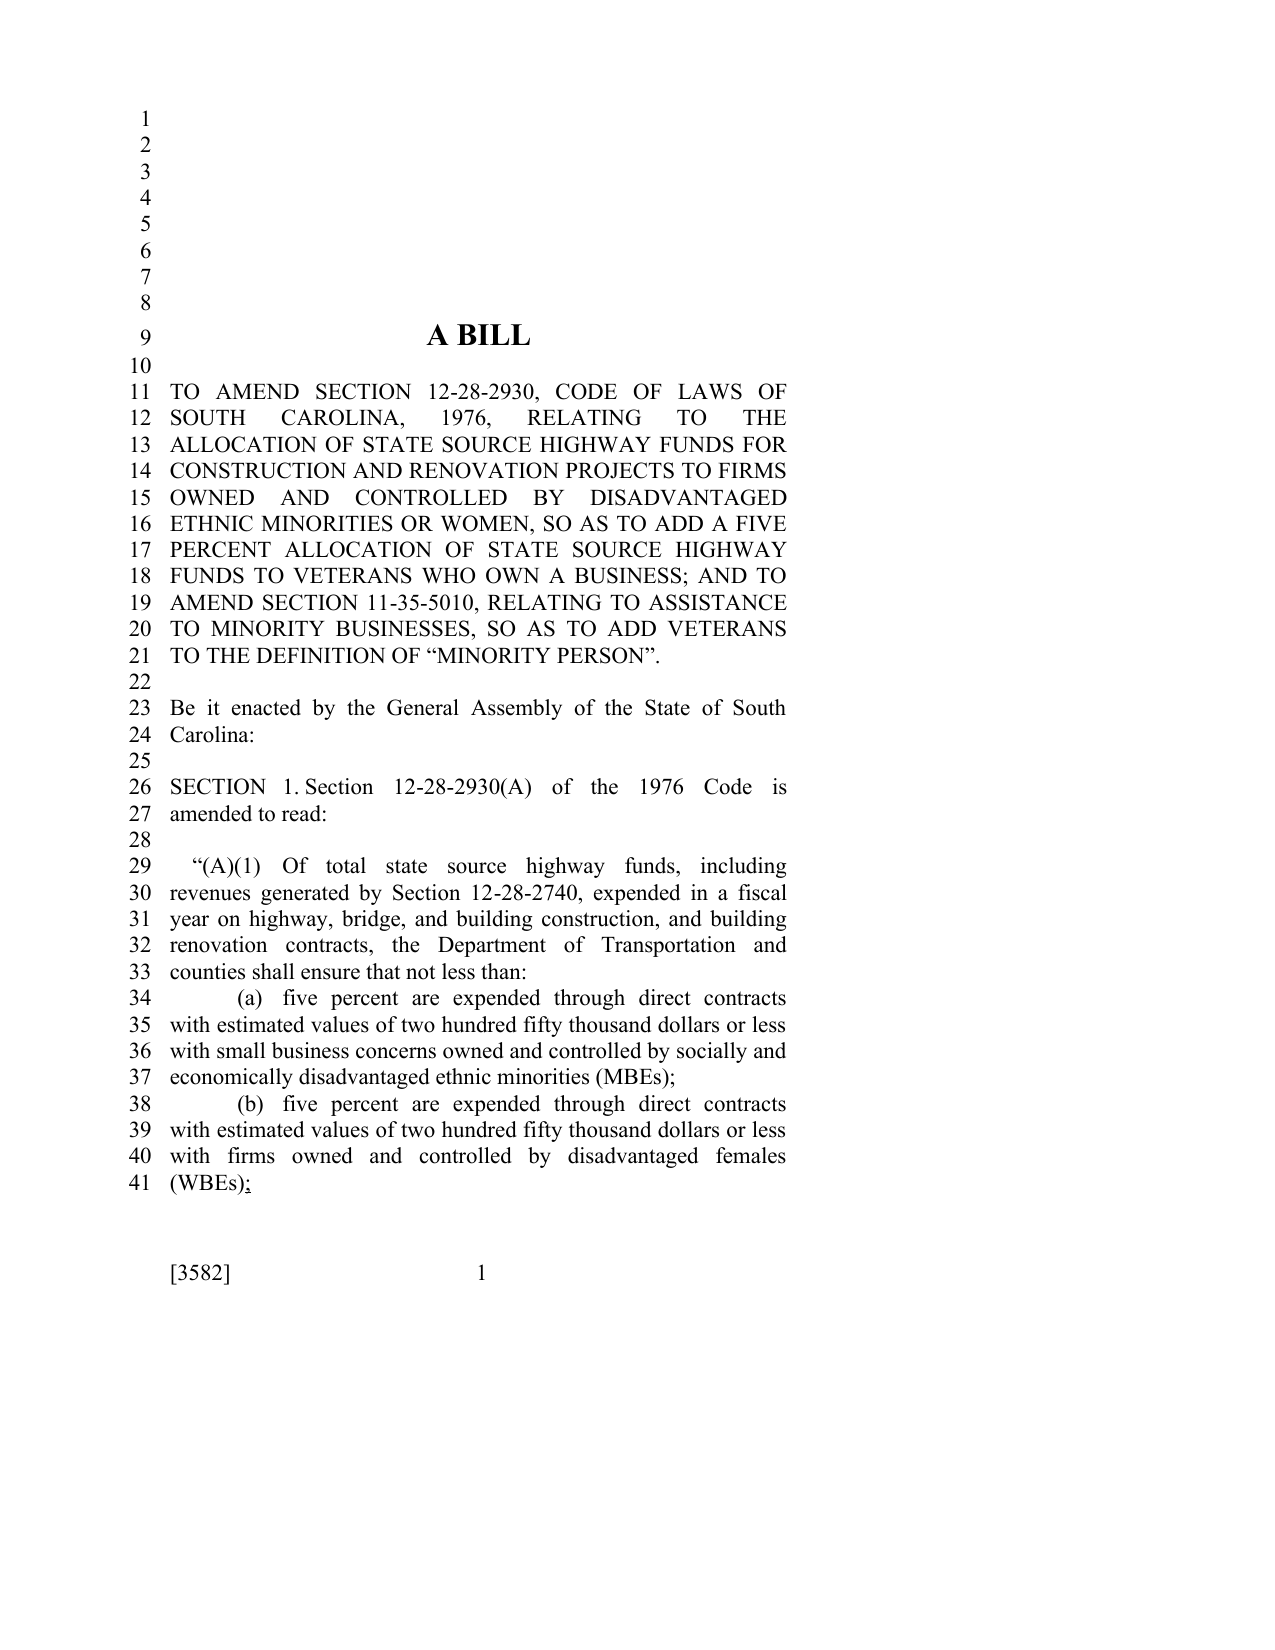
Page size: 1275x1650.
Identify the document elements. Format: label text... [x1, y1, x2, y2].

text (a) five percent are expended through direct contracts with estimated values of two hundred fifty thousand dollars or less with small business concerns owned and controlled by socially and economically disadvantaged ethnic minorities (MBEs); [169, 984, 787, 1090]
text A BILL [169, 316, 787, 352]
text SECTION 1. Section 12-28-2930(A) of the 1976 Code is amended to read: [169, 773, 787, 826]
text Be it enacted by the General Assembly of the State of South Carolina: [169, 694, 787, 747]
text (b) five percent are expended through direct contracts with estimated values of two hundred fifty thousand dollars or less with firms owned and controlled by disadvantaged females (WBEs); [169, 1090, 787, 1195]
text “(A)(1) Of total state source highway funds, including revenues generated by Section 12-28-2740, expended in a fiscal year on highway, bridge, and building construction, and building renovation contracts, the Department of Transportation and counties shall ensure that not less than: [169, 852, 787, 984]
text TO AMEND SECTION 12-28-2930, CODE OF LAWS OF SOUTH CAROLINA, 1976, RELATING TO THE ALLOCATION OF STATE SOURCE HIGHWAY FUNDS FOR CONSTRUCTION AND RENOVATION PROJECTS TO FIRMS OWNED AND CONTROLLED BY DISADVANTAGED ETHNIC MINORITIES OR WOMEN, SO AS TO ADD A FIVE PERCENT ALLOCATION OF STATE SOURCE HIGHWAY FUNDS TO VETERANS WHO OWN A BUSINESS; AND TO AMEND SECTION 11-35-5010, RELATING TO ASSISTANCE TO MINORITY BUSINESSES, SO AS TO ADD VETERANS TO THE DEFINITION OF “MINORITY PERSON”. [169, 378, 787, 668]
